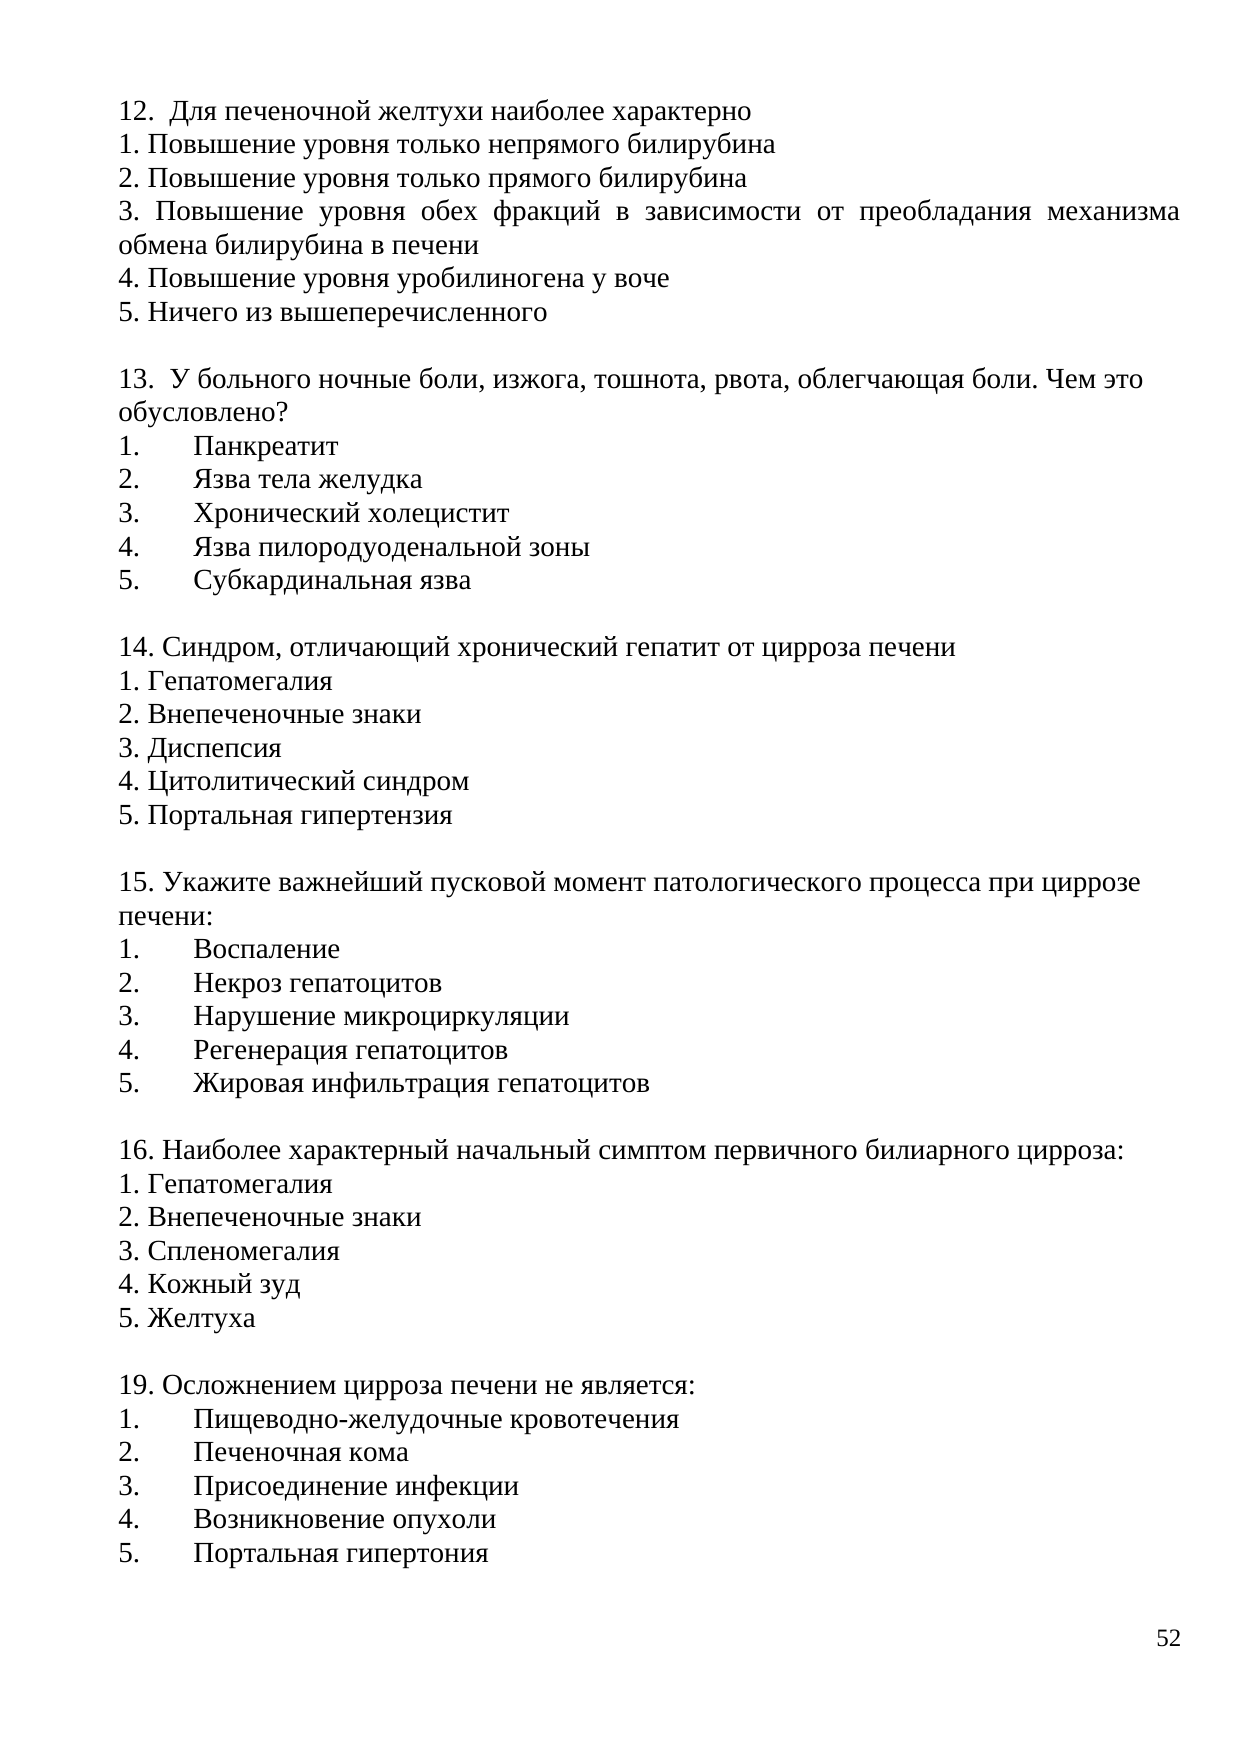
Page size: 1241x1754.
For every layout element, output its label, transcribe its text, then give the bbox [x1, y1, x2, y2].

list Нарушение микроциркуляции [118, 998, 1181, 1032]
list Язва пилородуоденальной зоны [118, 529, 1181, 562]
text 16. Наиболее характерный начальный симптом первичного билиарного цирроза: [118, 1132, 1181, 1166]
list Субкардинальная язва [118, 562, 1181, 596]
text 3. Диспепсия [118, 730, 1181, 763]
text 1. Повышение уровня только непрямого билирубина [118, 126, 1181, 160]
list Воспаление [118, 931, 1181, 965]
list Некроз гепатоцитов [118, 965, 1181, 998]
text 19. Осложнением цирроза печени не является: [118, 1367, 1181, 1401]
text 15. Укажите важнейший пусковой момент патологического процесса при циррозе печени: [118, 864, 1181, 931]
text 2. Внепеченочные знаки [118, 1199, 1181, 1233]
text 2. Внепеченочные знаки [118, 696, 1181, 730]
text 1. Гепатомегалия [118, 663, 1181, 696]
text 3. Повышение уровня обех фракций в зависимости от преобладания механизма обмена билирубина в печени [118, 193, 1181, 260]
text 1. Гепатомегалия [118, 1166, 1181, 1199]
text 4. Цитолитический синдром [118, 763, 1181, 797]
list Возникновение опухоли [118, 1501, 1181, 1535]
list Портальная гипертония [118, 1535, 1181, 1568]
text 13. У больного ночные боли, изжога, тошнота, рвота, облегчающая боли. Чем это обусловлено? [118, 361, 1181, 428]
text 2. Повышение уровня только прямого билирубина [118, 160, 1181, 193]
text 4. Повышение уровня уробилиногена у воче [118, 260, 1181, 294]
text 5. Портальная гипертензия [118, 797, 1181, 831]
list Панкреатит [118, 428, 1181, 462]
list Присоединение инфекции [118, 1468, 1181, 1501]
list Язва тела желудка [118, 462, 1181, 495]
text 4. Кожный зуд [118, 1267, 1181, 1300]
list Пищеводно-желудочные кровотечения [118, 1401, 1181, 1434]
text 5. Ничего из вышеперечисленного [118, 294, 1181, 327]
text 3. Спленомегалия [118, 1233, 1181, 1267]
list Печеночная кома [118, 1434, 1181, 1468]
list Хронический холецистит [118, 495, 1181, 529]
list Жировая инфильтрация гепатоцитов [118, 1065, 1181, 1099]
text 14. Синдром, отличающий хронический гепатит от цирроза печени [118, 629, 1181, 663]
text 5. Желтуха [118, 1300, 1181, 1334]
text 12. Для печеночной желтухи наиболее характерно [118, 93, 1181, 126]
list Регенерация гепатоцитов [118, 1032, 1181, 1065]
